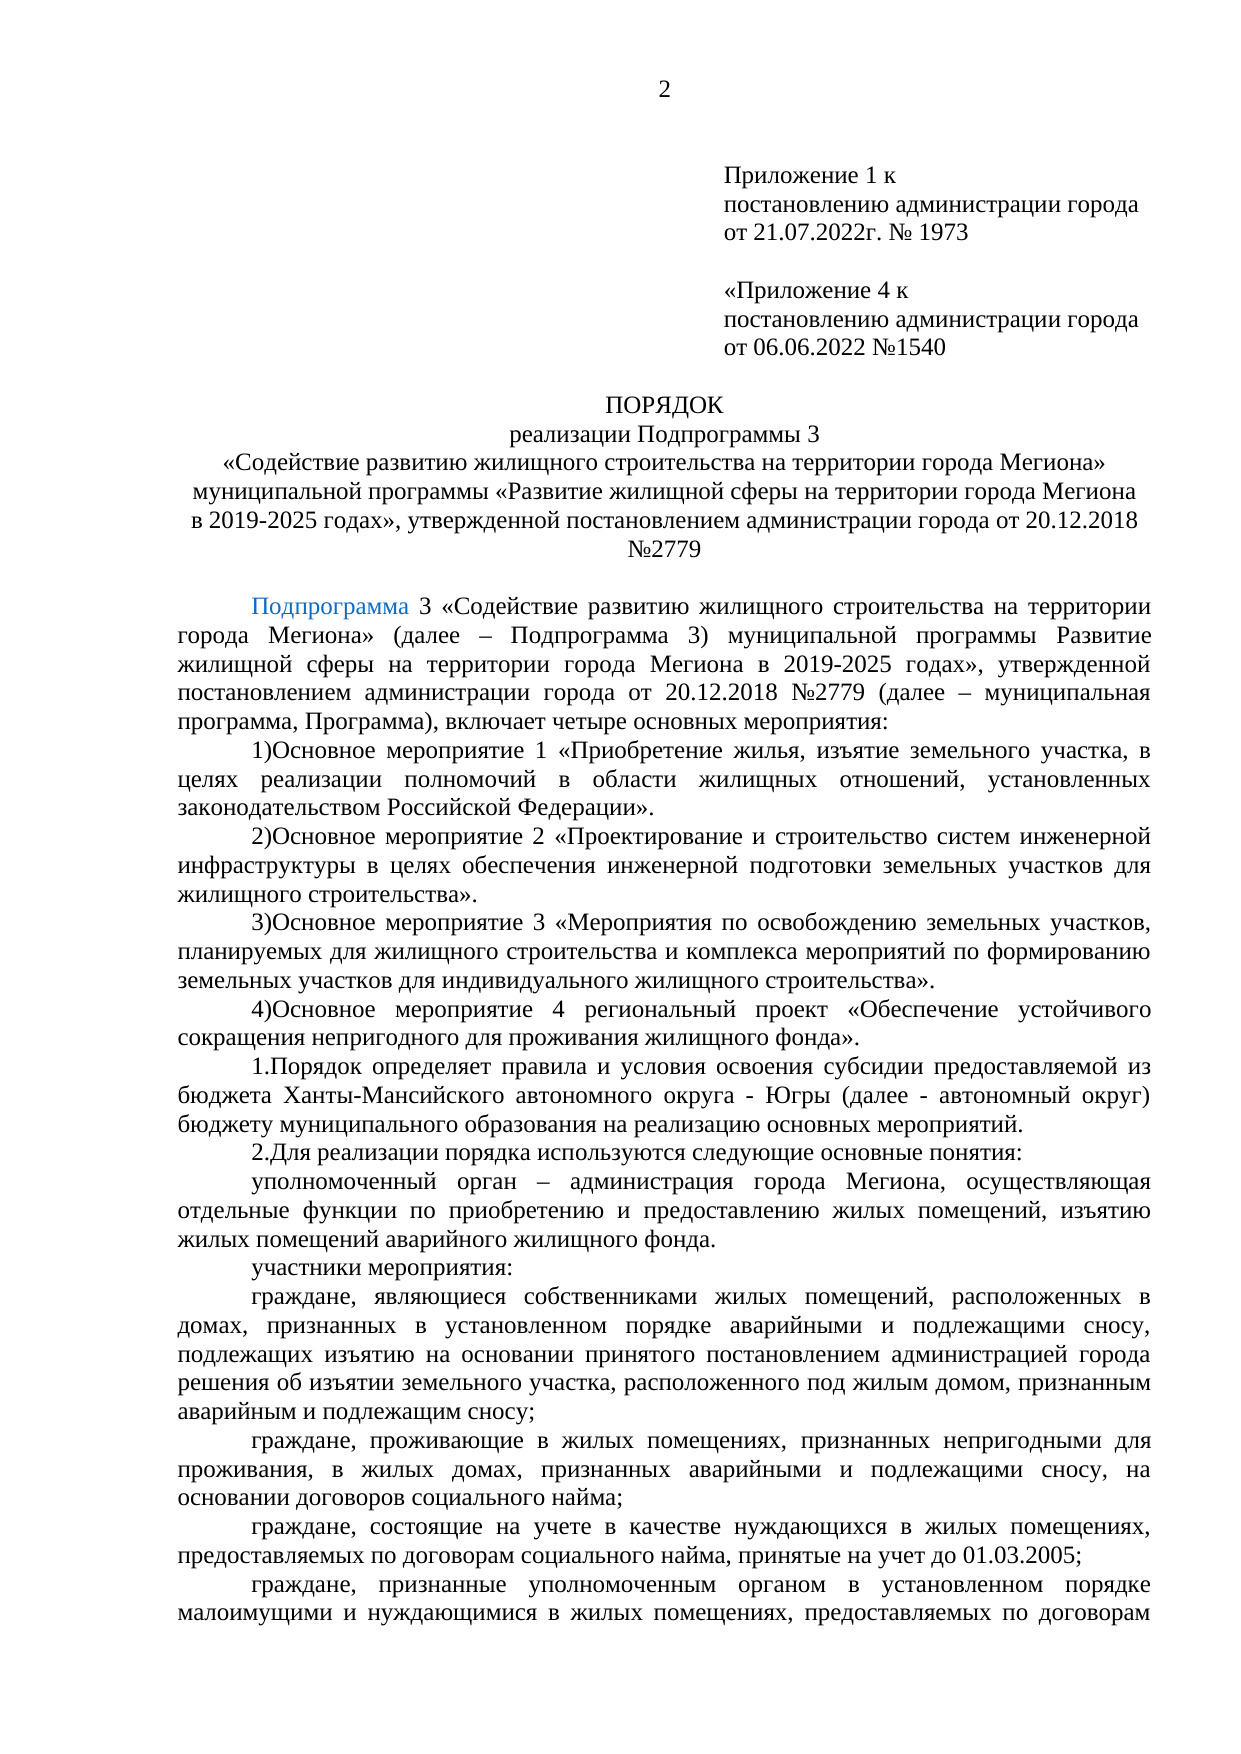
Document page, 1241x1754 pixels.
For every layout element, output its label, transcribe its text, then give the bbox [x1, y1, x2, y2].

text 2.Для реализации порядка используются следующие основные понятия: [177, 1137, 1152, 1166]
text граждане, состоящие на учете в качестве нуждающихся в жилых помещениях, предоставляемых по договорам социального найма, принятые на учет до 01.03.2005; [177, 1511, 1152, 1569]
text ПОРЯДОК [177, 361, 1152, 419]
text 4)Основное мероприятие 4 региональный проект «Обеспечение устойчивого сокращения непригодного для проживания жилищного фонда». [177, 994, 1152, 1051]
text 1)Основное мероприятие 1 «Приобретение жилья, изъятие земельного участка, в целях реализации полномочий в области жилищных отношений, установленных законодательством Российской Федерации». [177, 735, 1152, 821]
text 2)Основное мероприятие 2 «Проектирование и строительство систем инженерной инфраструктуры в целях обеспечения инженерной подготовки земельных участков для жилищного строительства». [177, 821, 1152, 907]
text граждане, проживающие в жилых помещениях, признанных непригодными для проживания, в жилых домах, признанных аварийными и подлежащими сносу, на основании договоров социального найма; [177, 1425, 1152, 1511]
text реализации Подпрограммы 3 [177, 419, 1152, 447]
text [177, 1569, 1152, 1626]
text 3)Основное мероприятие 3 «Мероприятия по освобождению земельных участков, планируемых для жилищного строительства и комплекса мероприятий по формированию земельных участков для индивидуального жилищного строительства». [177, 907, 1152, 994]
text постановлению администрации города [723, 304, 1152, 332]
text 1.Порядок определяет правила и условия освоения субсидии предоставляемой из бюджета Ханты-Мансийского автономного округа - Югры (далее - автономный округ) бюджету муниципального образования на реализацию основных мероприятий. [177, 1051, 1152, 1137]
text в 2019-2025 годах», утвержденной постановлением администрации города от 20.12.2018 №2779 [177, 505, 1152, 562]
text уполномоченный орган – администрация города Мегиона, осуществляющая отдельные функции по приобретению и предоставлению жилых помещений, изъятию жилых помещений аварийного жилищного фонда. [177, 1166, 1152, 1252]
text участники мероприятия: [177, 1252, 1152, 1281]
text от 06.06.2022 №1540 [723, 332, 1152, 361]
text граждане, являющиеся собственниками жилых помещений, расположенных в домах, признанных в установленном порядке аварийными и подлежащими сносу, подлежащих изъятию на основании принятого постановлением администрацией города решения об изъятии земельного участка, расположенного под жилым домом, признанным аварийным и подлежащим сносу; [177, 1281, 1152, 1425]
text постановлению администрации города [723, 189, 1152, 217]
text «Содействие развитию жилищного строительства на территории города Мегиона» муниципальной программы «Развитие жилищной сферы на территории города Мегиона [177, 447, 1152, 505]
text «Приложение 4 к [723, 275, 1152, 304]
text Приложение 1 к [723, 160, 1152, 189]
text от 21.07.2022г. № 1973 [723, 217, 1152, 246]
text Подпрограмма 3 «Содействие развитию жилищного строительства на территории города Мегиона» (далее – Подпрограмма 3) муниципальной программы Развитие жилищной сферы на территории города Мегиона в 2019-2025 годах», утвержденной постановлением администрации города от 20.12.2018 №2779 (далее – муниципальная программа, Программа), включает четыре основных мероприятия: [177, 591, 1152, 735]
